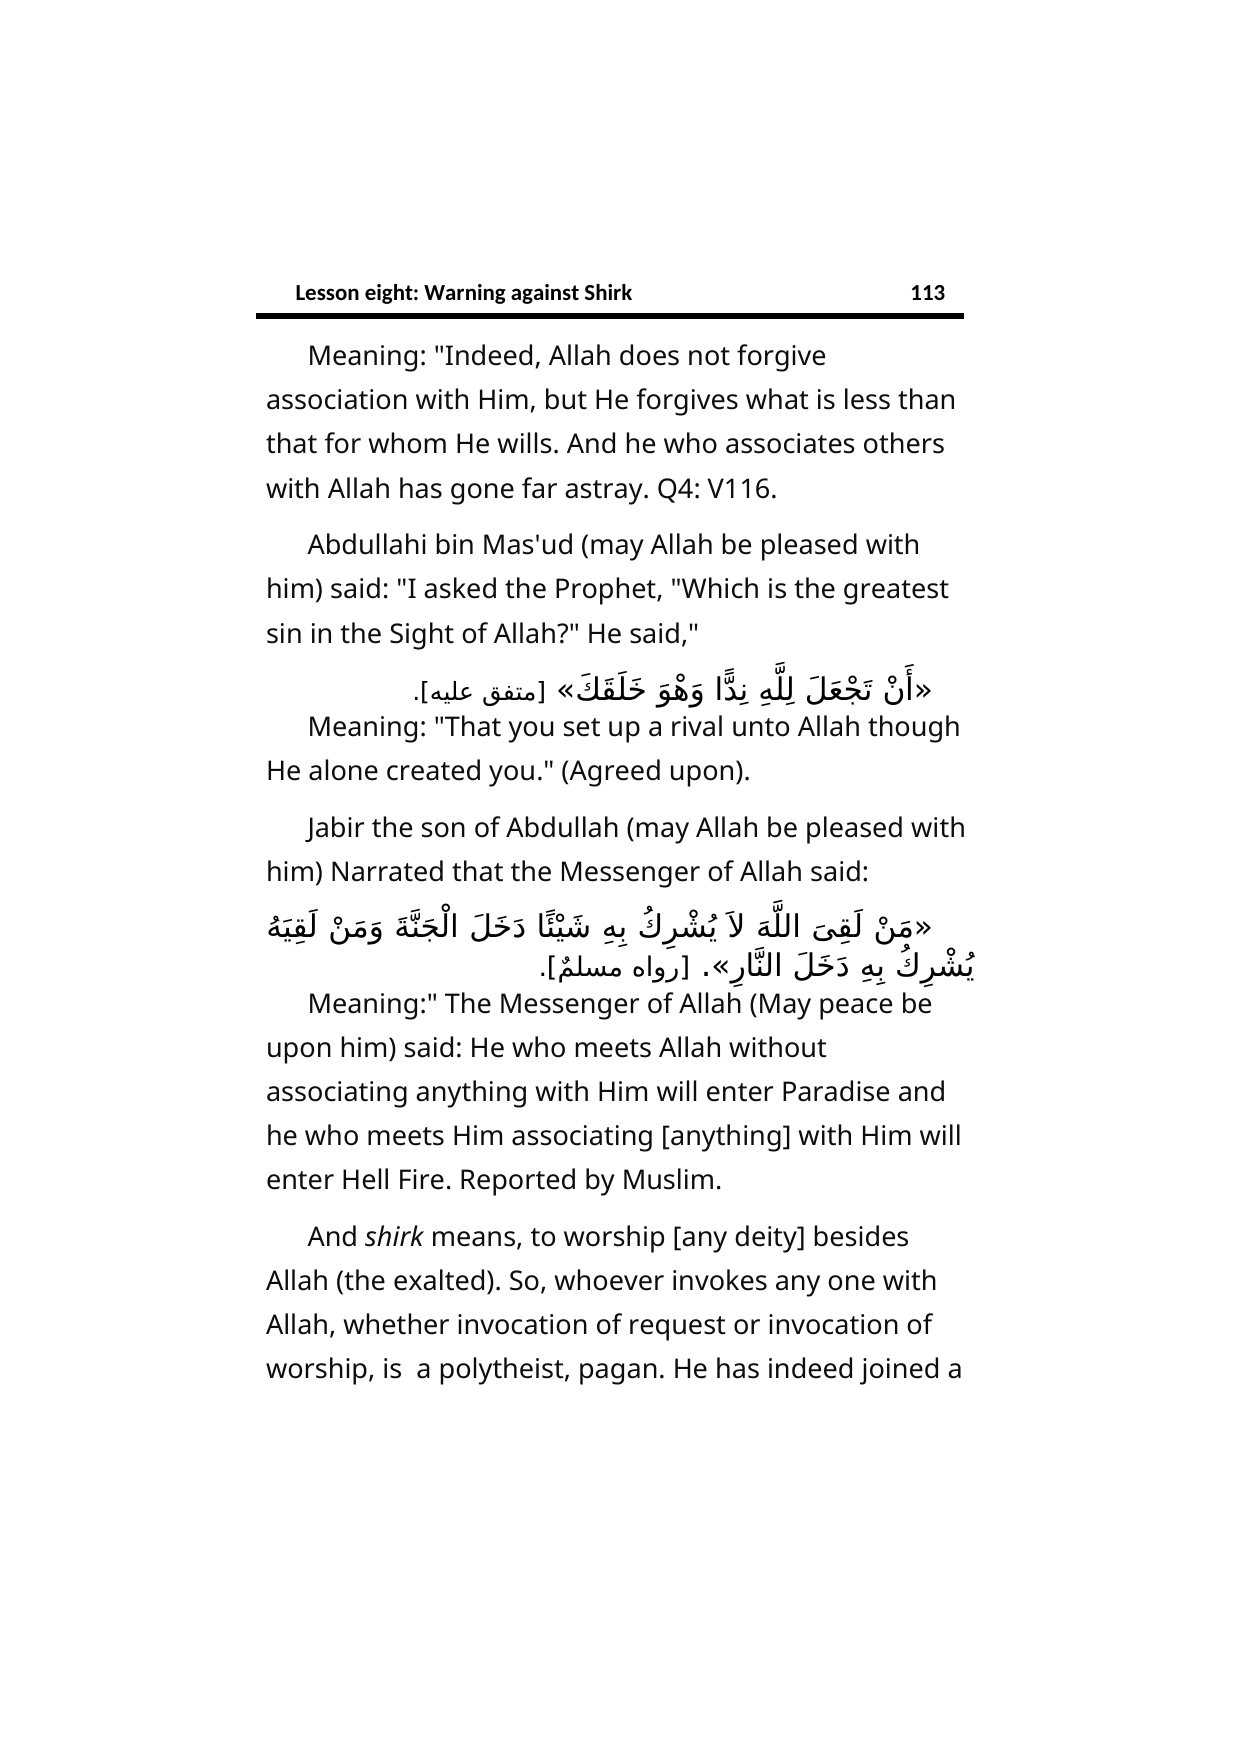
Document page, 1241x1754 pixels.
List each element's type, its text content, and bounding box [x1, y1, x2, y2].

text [266, 1217, 974, 1387]
text «مَنْ لَقِىَ اللَّهَ لاَ يُشْرِكُ بِهِ شَيْئًا دَخَلَ الْجَنَّةَ وَمَنْ لَقِيَهُ يُشْرِكُ بِهِ دَخَلَ النَّارِ». [رواه مسلمٌ]. [266, 909, 974, 984]
text Meaning: "That you set up a rival unto Allah though He alone created you." (Agreed upon). [266, 707, 974, 788]
text Jabir the son of Abdullah (may Allah be pleased with him) Narrated that the Messenger of Allah said: [266, 808, 974, 889]
text Abdullahi bin Mas'ud (may Allah be pleased with him) said: "I asked the Prophet, "Which is the greatest sin in the Sight of Allah?" He said," [266, 526, 974, 651]
text «أَنْ تَجْعَلَ لِلَّهِ نِدًّا وَهْوَ خَلَقَكَ» [متفق عليه]. [266, 671, 974, 707]
text Meaning:" The Messenger of Allah (May peace be upon him) said: He who meets Allah without associating anything with Him will enter Paradise and he who meets Him associating [anything] with Him will enter Hell Fire. Reported by Muslim. [266, 984, 974, 1198]
text Meaning: "Indeed, Allah does not forgive association with Him, but He forgives what is less than that for whom He wills. And he who associates others with Allah has gone far astray. Q4: V116. [266, 337, 974, 506]
